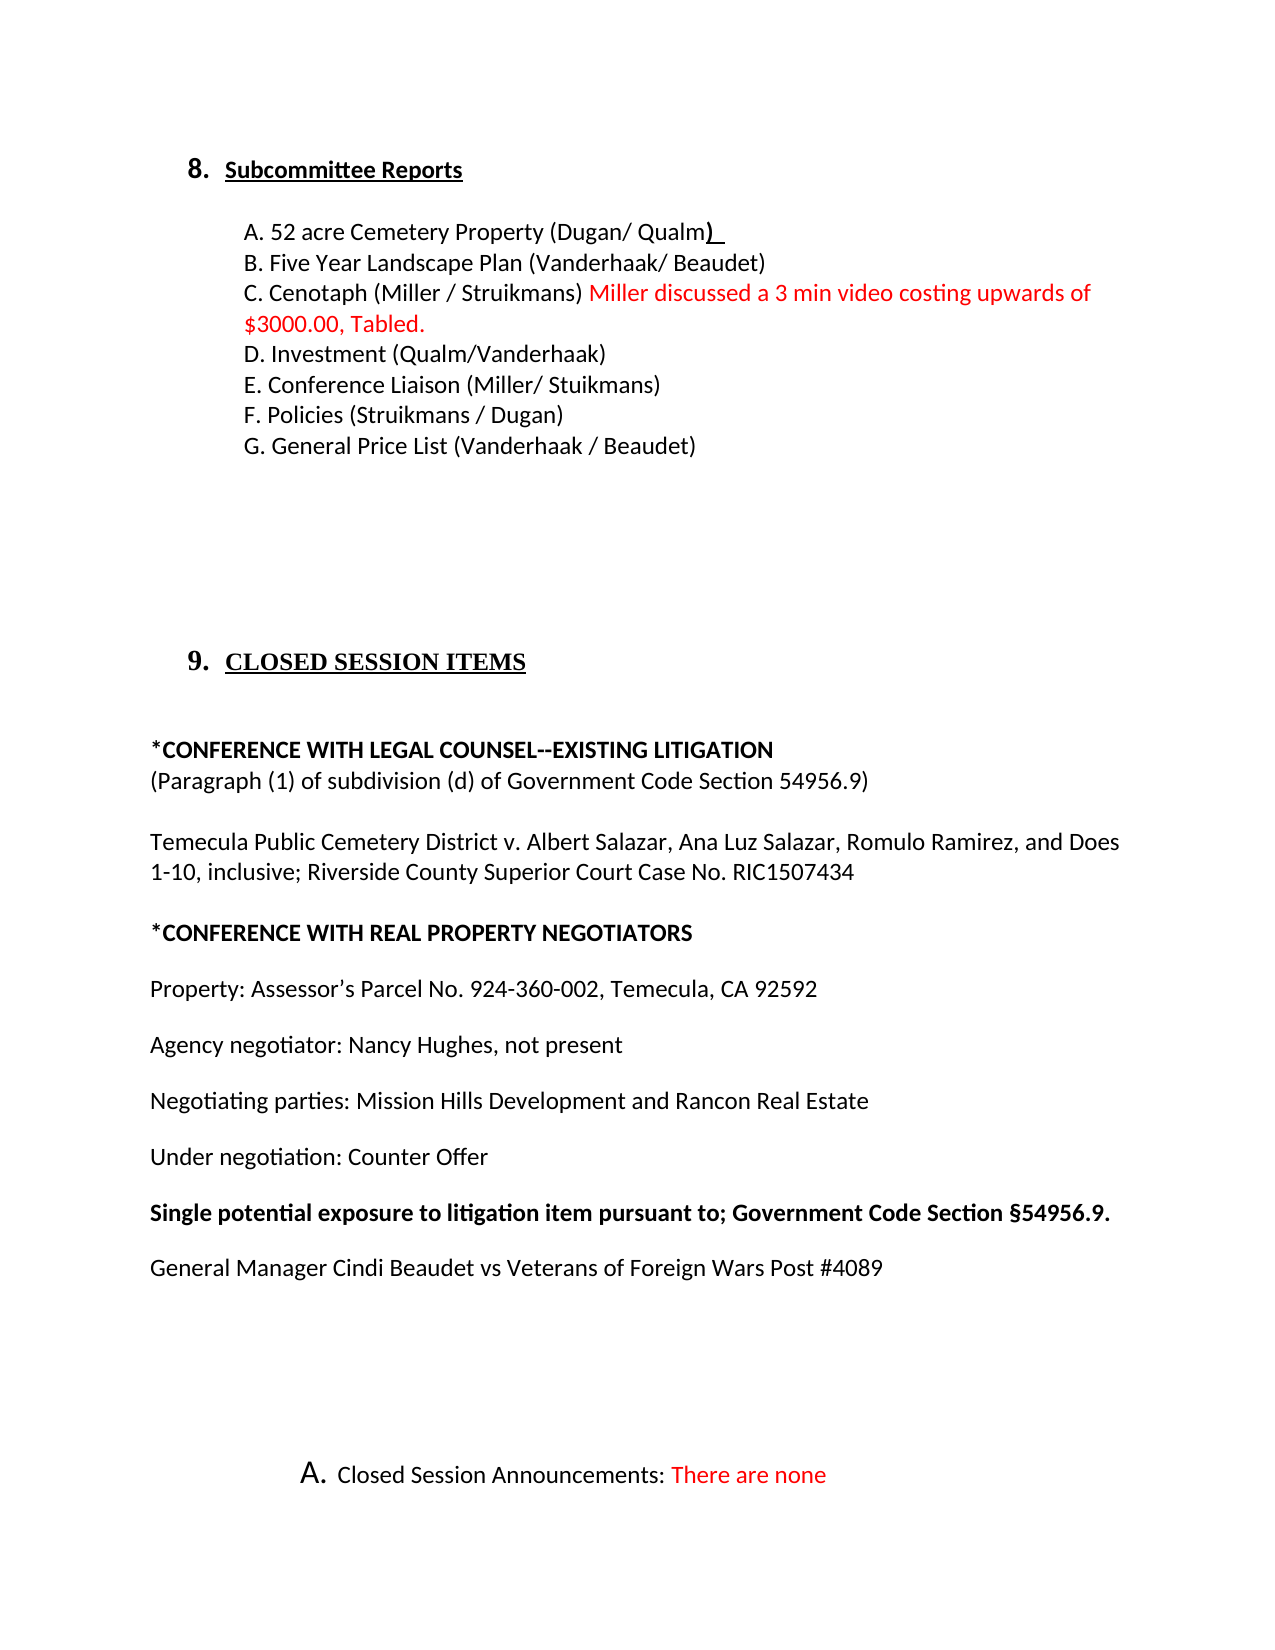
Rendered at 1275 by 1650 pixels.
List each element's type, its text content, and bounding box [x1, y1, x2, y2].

text *CONFERENCE WITH LEGAL COUNSEL--EXISTING LITIGATION [150, 734, 1125, 765]
text Negotiating parties: Mission Hills Development and Rancon Real Estate [150, 1085, 1125, 1116]
text D. Investment (Qualm/Vanderhaak) [244, 338, 1125, 369]
text C. Cenotaph (Miller / Struikmans) Miller discussed a 3 min video costing upwards of $3000.00, Tabled. [244, 277, 1125, 338]
text F. Policies (Struikmans / Dugan) [244, 399, 1125, 430]
text General Manager Cindi Beaudet vs Veterans of Foreign Wars Post #4089 [150, 1253, 1125, 1283]
text Property: Assessor’s Parcel No. 924-360-002, Temecula, CA 92592 [150, 973, 1125, 1004]
text (Paragraph (1) of subdivision (d) of Government Code Section 54956.9) [150, 765, 1125, 796]
text Agency negotiator: Nancy Hughes, not present [150, 1029, 1125, 1060]
text A. 52 acre Cemetery Property (Dugan/ Qualm) [244, 216, 1125, 247]
text Temecula Public Cemetery District v. Albert Salazar, Ana Luz Salazar, Romulo Ramirez, and Does 1-10, inclusive; Riverside County Superior Court Case No. RIC1507434 [150, 826, 1125, 887]
list Closed Session Announcements: There are none [300, 1451, 1125, 1491]
text E. Conference Liaison (Miller/ Stuikmans) [244, 369, 1125, 399]
list CLOSED SESSION ITEMS [187, 643, 1125, 677]
text *CONFERENCE WITH REAL PROPERTY NEGOTIATORS [150, 918, 1125, 948]
list Subcommittee Reports [187, 150, 1125, 186]
text B. Five Year Landscape Plan (Vanderhaak/ Beaudet) [244, 247, 1125, 277]
text Single potential exposure to litigation item pursuant to; Government Code Section §54956.9. [150, 1197, 1125, 1227]
text Under negotiation: Counter Offer [150, 1141, 1125, 1171]
text G. General Price List (Vanderhaak / Beaudet) [244, 430, 1125, 460]
